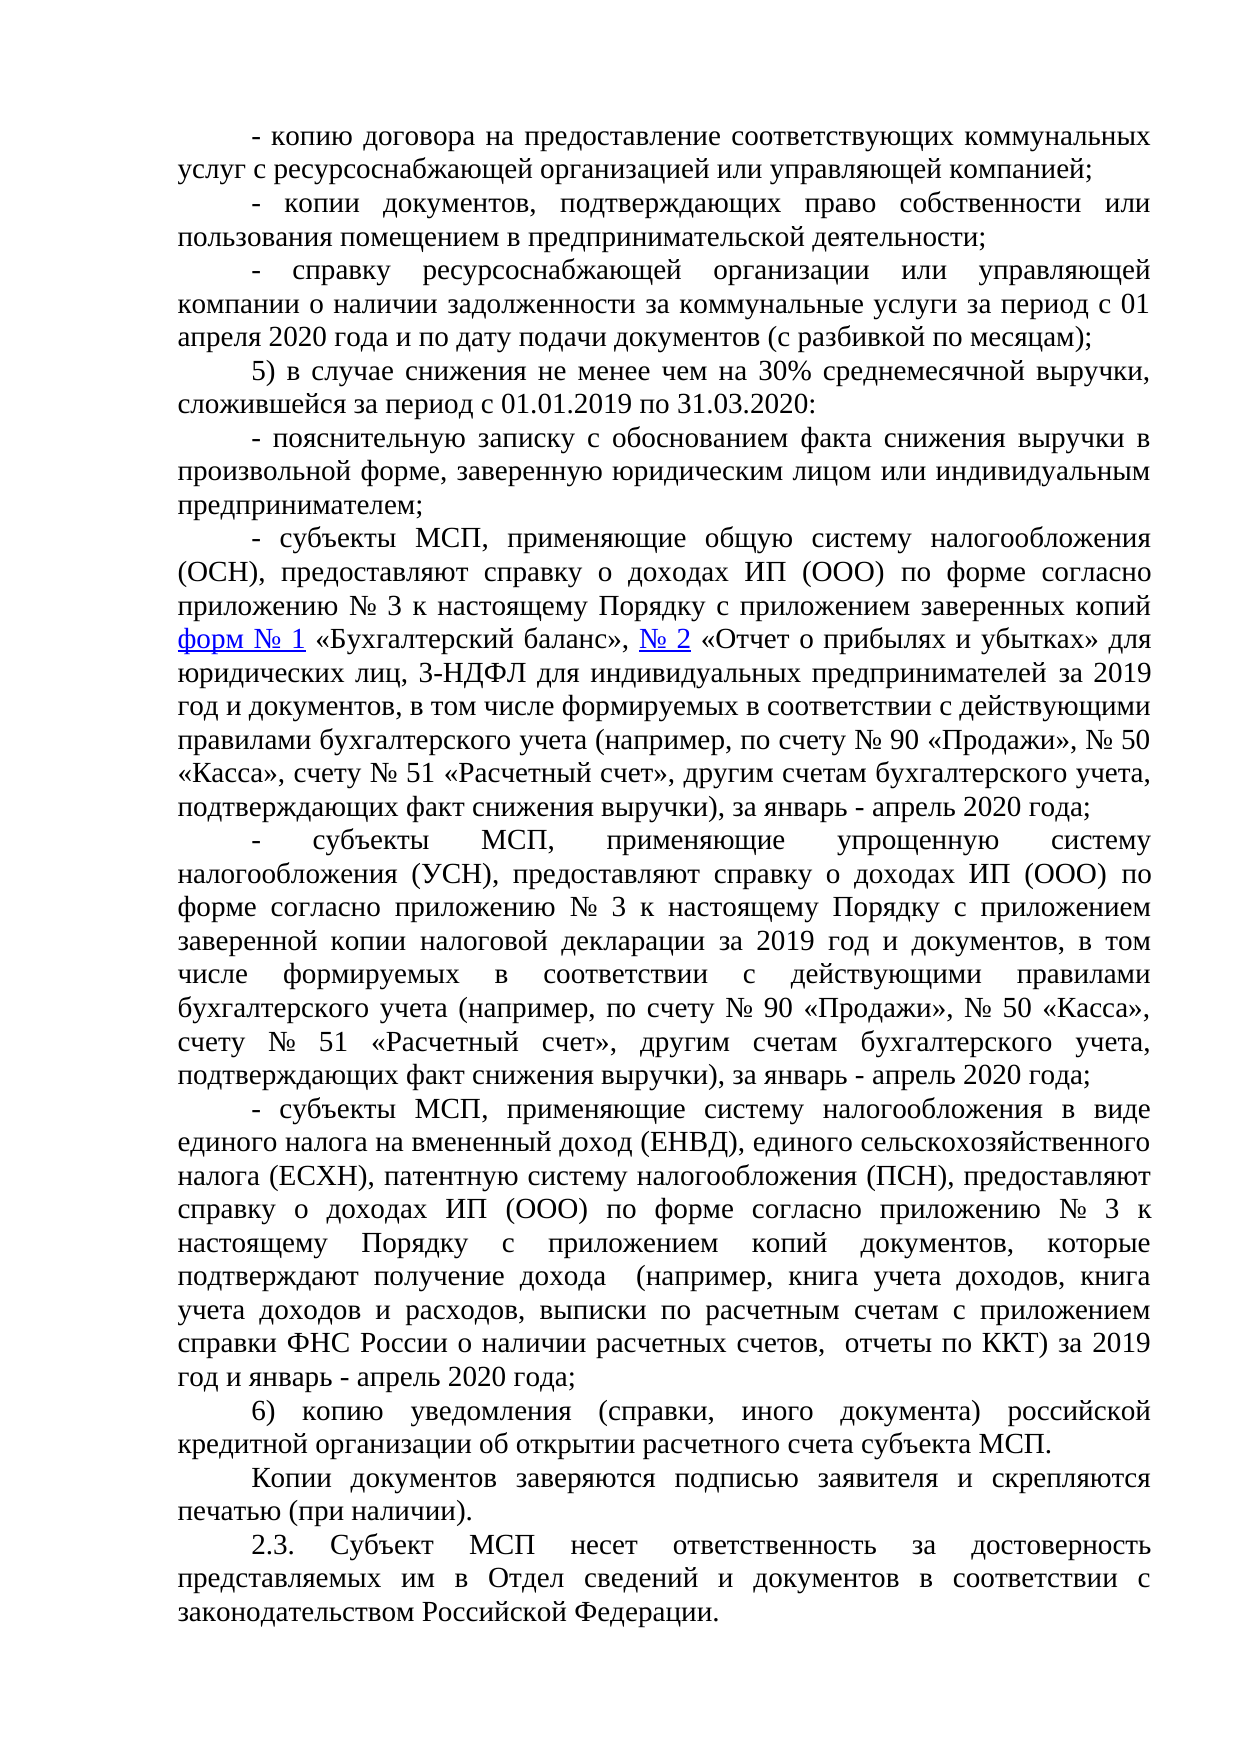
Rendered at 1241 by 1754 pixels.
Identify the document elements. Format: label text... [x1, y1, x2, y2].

text - субъекты МСП, применяющие упрощенную систему налогообложения (УСН), предоставляют справку о доходах ИП (ООО) по форме согласно приложению № 3 к настоящему Порядку с приложением заверенной копии налоговой декларации за 2019 год и документов, в том числе формируемых в соответствии с действующими правилами бухгалтерского учета (например, по счету № 90 «Продажи», № 50 «Касса», счету № 51 «Расчетный счет», другим счетам бухгалтерского учета, подтверждающих факт снижения выручки), за январь - апрель 2020 года; [177, 822, 1152, 1091]
text - пояснительную записку с обоснованием факта снижения выручки в произвольной форме, заверенную юридическим лицом или индивидуальным предпринимателем; [177, 420, 1152, 521]
text 6) копию уведомления (справки, иного документа) российской кредитной организации об открытии расчетного счета субъекта МСП. [177, 1393, 1152, 1460]
text - копии документов, подтверждающих право собственности или пользования помещением в предпринимательской деятельности; [177, 185, 1152, 252]
text - субъекты МСП, применяющие систему налогообложения в виде единого налога на вмененный доход (ЕНВД), единого сельскохозяйственного налога (ЕСХН), патентную систему налогообложения (ПСН), предоставляют справку о доходах ИП (ООО) по форме согласно приложению № 3 к настоящему Порядку с приложением копий документов, которые подтверждают получение дохода (например, книга учета доходов, книга учета доходов и расходов, выписки по расчетным счетам с приложением справки ФНС России о наличии расчетных счетов, отчеты по ККТ) за 2019 год и январь - апрель 2020 года; [177, 1091, 1152, 1393]
text Копии документов заверяются подписью заявителя и скрепляются печатью (при наличии). [177, 1460, 1152, 1527]
text - копию договора на предоставление соответствующих коммунальных услуг с ресурсоснабжающей организацией или управляющей компанией; [177, 118, 1152, 185]
text 2.3. Субъект МСП несет ответственность за достоверность представляемых им в Отдел сведений и документов в соответствии с законодательством Российской Федерации. [177, 1527, 1152, 1627]
text - справку ресурсоснабжающей организации или управляющей компании о наличии задолженности за коммунальные услуги за период с 01 апреля 2020 года и по дату подачи документов (с разбивкой по месяцам); [177, 252, 1152, 353]
text 5) в случае снижения не менее чем на 30% среднемесячной выручки, сложившейся за период с 01.01.2019 по 31.03.2020: [177, 353, 1152, 420]
text - субъекты МСП, применяющие общую систему налогообложения (ОСН), предоставляют справку о доходах ИП (ООО) по форме согласно приложению № 3 к настоящему Порядку с приложением заверенных копий форм № 1 «Бухгалтерский баланс», № 2 «Отчет о прибылях и убытках» для юридических лиц, 3-НДФЛ для индивидуальных предпринимателей за 2019 год и документов, в том числе формируемых в соответствии с действующими правилами бухгалтерского учета (например, по счету № 90 «Продажи», № 50 «Касса», счету № 51 «Расчетный счет», другим счетам бухгалтерского учета, подтверждающих факт снижения выручки), за январь - апрель 2020 года; [177, 521, 1152, 822]
